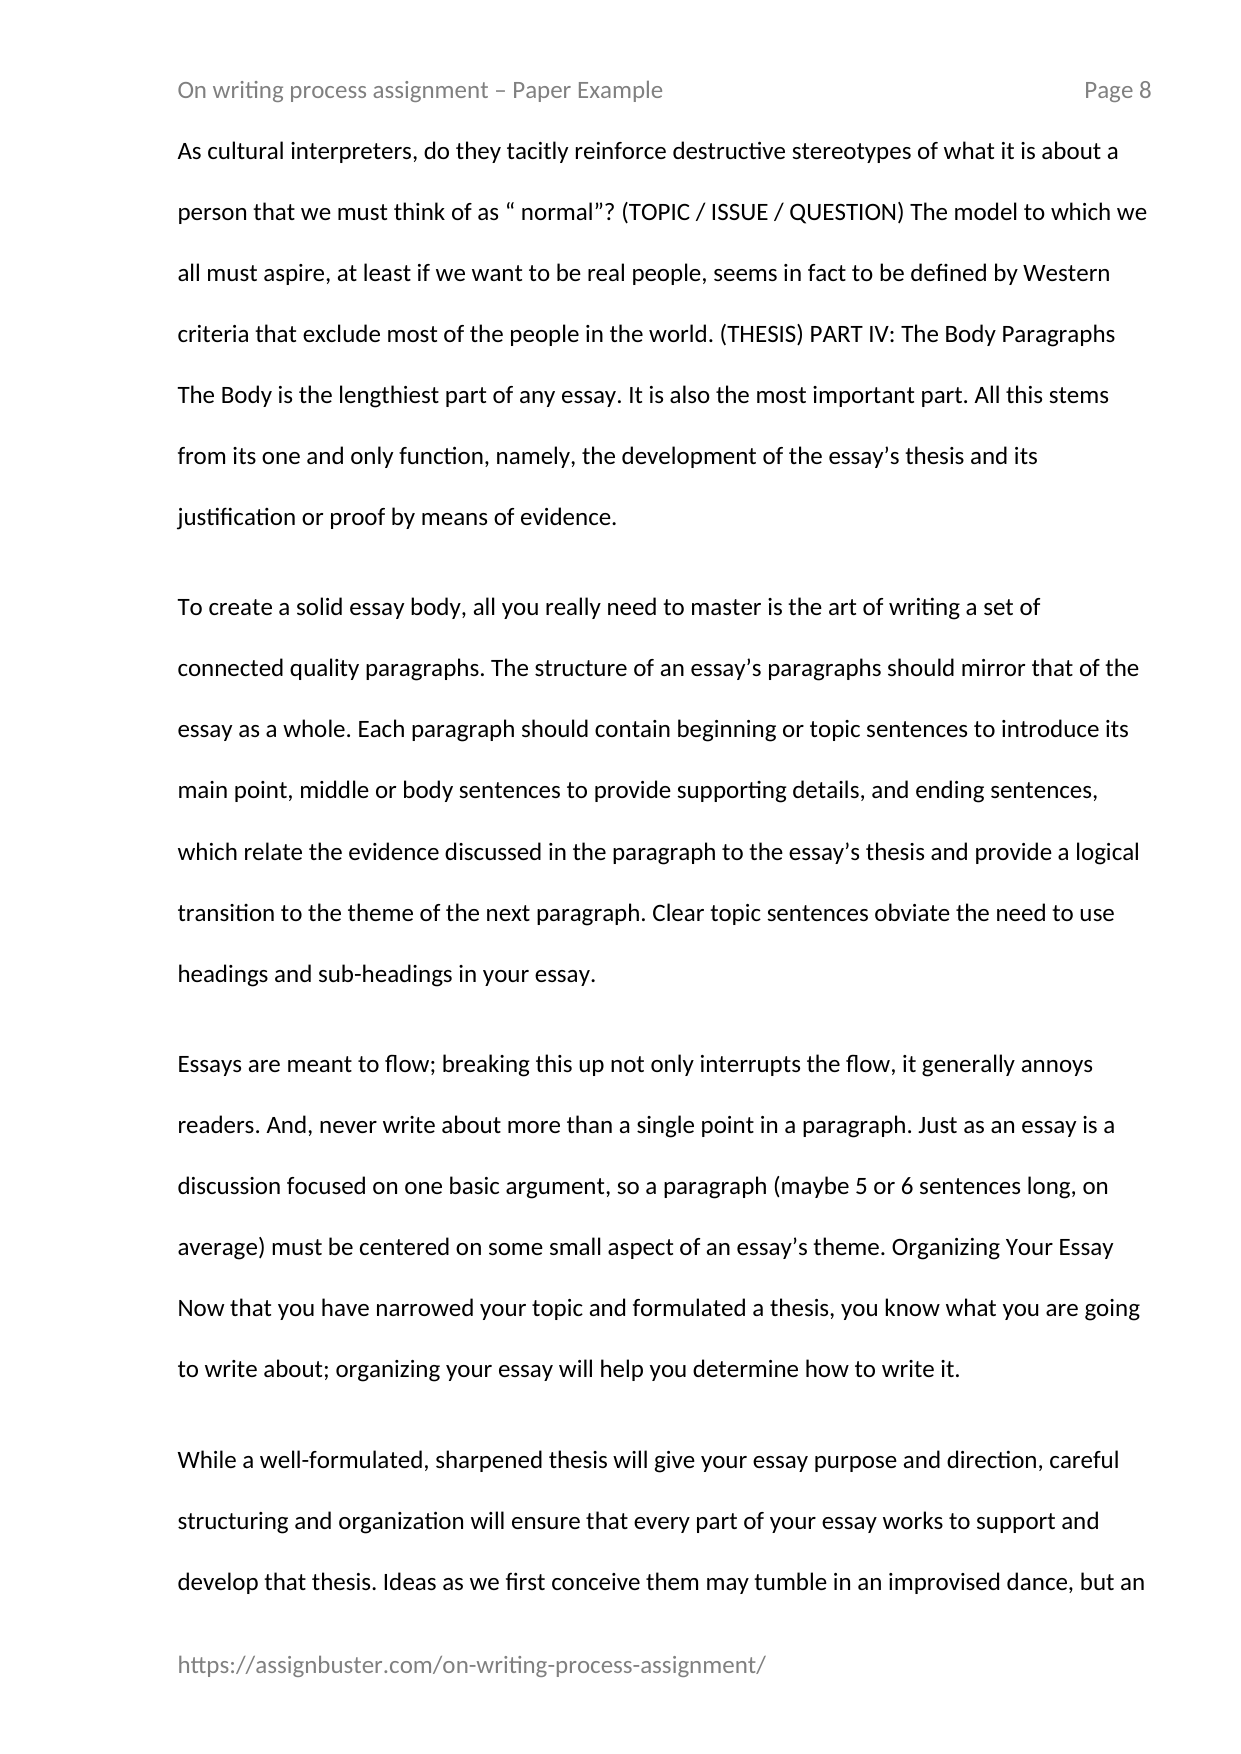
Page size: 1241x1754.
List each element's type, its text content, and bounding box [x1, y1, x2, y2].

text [177, 1444, 1152, 1597]
text To create a solid essay body, all you really need to master is the art of writing a set of connected quality paragraphs. The structure of an essay’s paragraphs should mirror that of the essay as a whole. Each paragraph should contain beginning or topic sentences to introduce its main point, middle or body sentences to provide supporting details, and ending sentences, which relate the evidence discussed in the paragraph to the essay’s thesis and provide a logical transition to the theme of the next paragraph. Clear topic sentences obviate the need to use headings and sub-headings in your essay. [177, 592, 1152, 988]
text Essays are meant to flow; breaking this up not only interrupts the flow, it generally annoys readers. And, never write about more than a single point in a paragraph. Just as an essay is a discussion focused on one basic argument, so a paragraph (maybe 5 or 6 sentences long, on average) must be centered on some small aspect of an essay’s theme. Organizing Your Essay Now that you have narrowed your topic and formulated a thesis, you know what you are going to write about; organizing your essay will help you determine how to write it. [177, 1048, 1152, 1384]
text As cultural interpreters, do they tacitly reinforce destructive stereotypes of what it is about a person that we must think of as “ normal”? (TOPIC / ISSUE / QUESTION) The model to which we all must aspire, at least if we want to be real people, seems in fact to be defined by Western criteria that exclude most of the people in the world. (THESIS) PART IV: The Body Paragraphs The Body is the lengthiest part of any essay. It is also the most important part. All this stems from its one and only function, namely, the development of the essay’s thesis and its justification or proof by means of evidence. [177, 135, 1152, 532]
